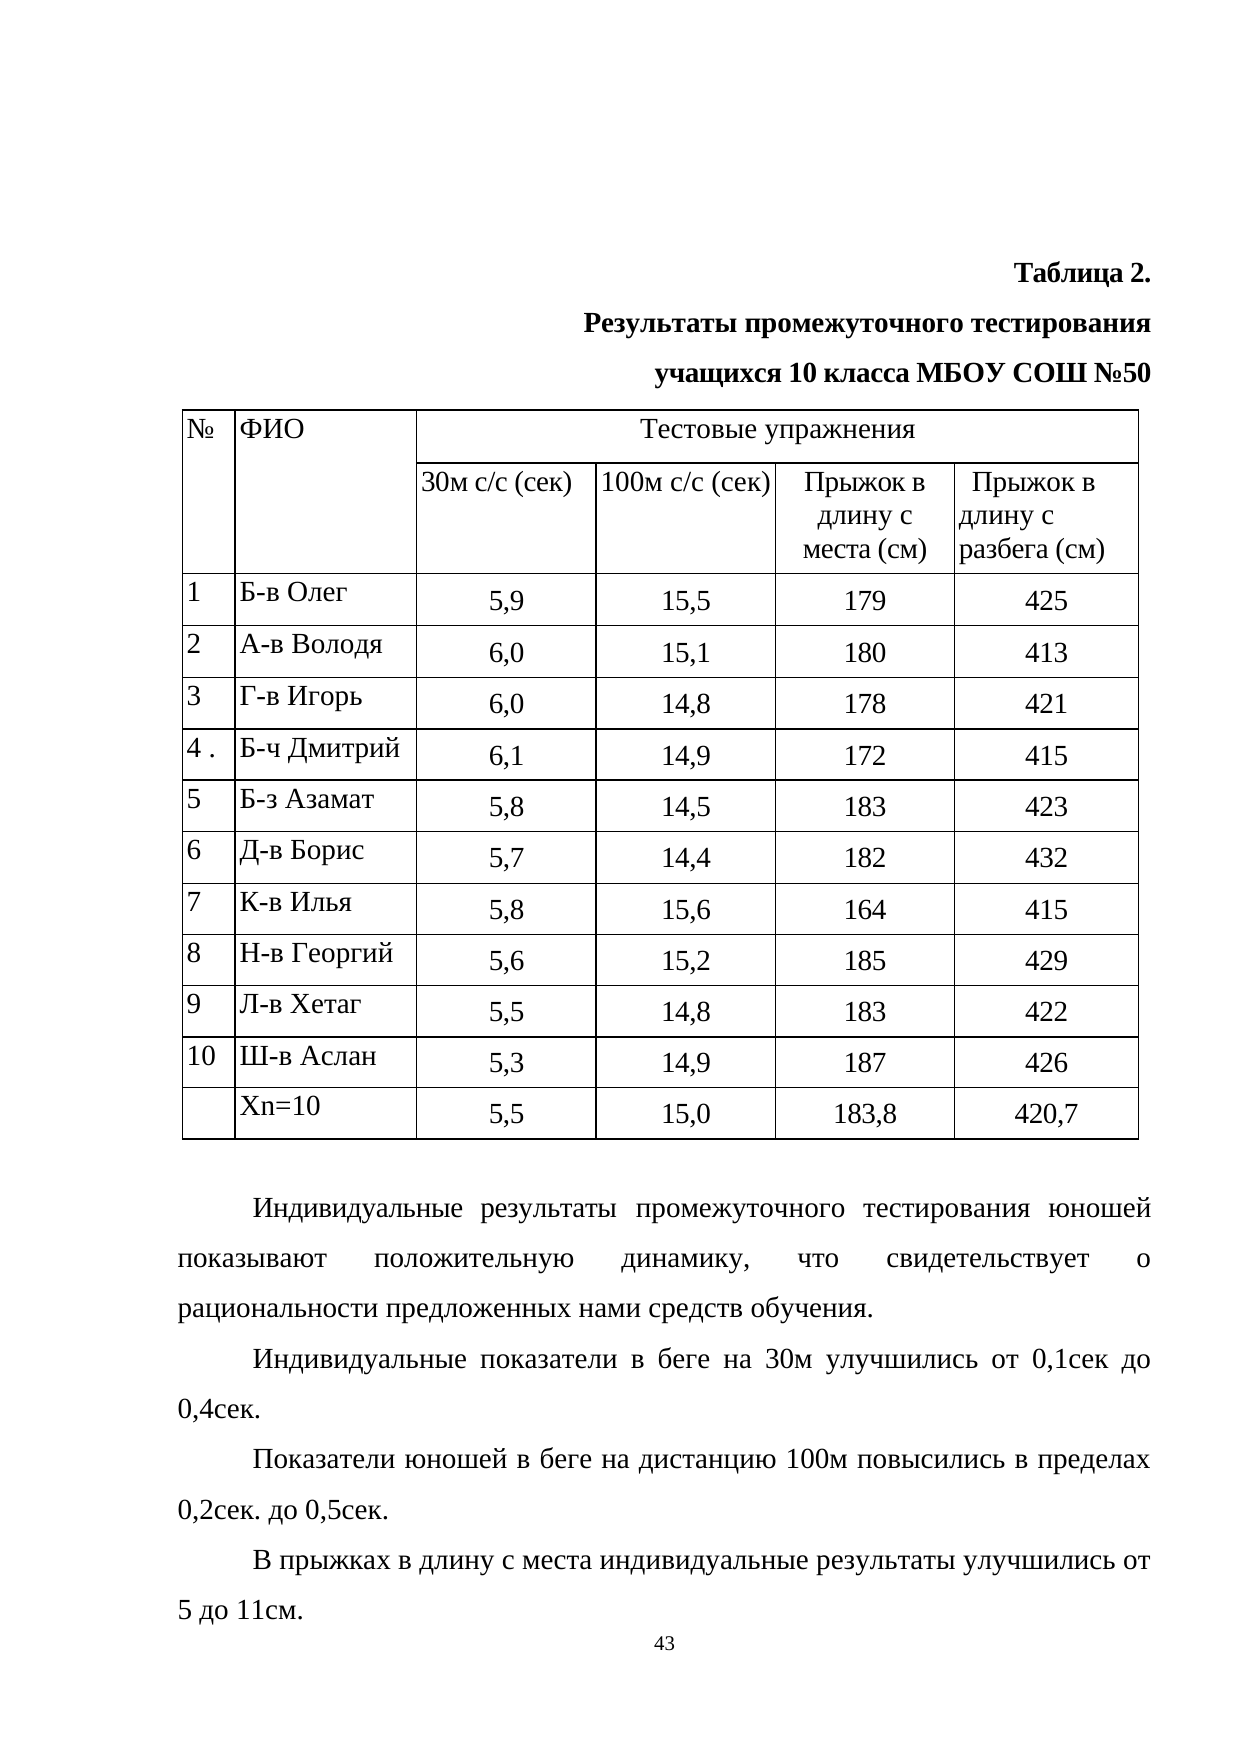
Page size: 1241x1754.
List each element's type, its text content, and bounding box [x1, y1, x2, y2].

text Таблица 2. [177, 255, 1152, 288]
table_cell 14,9 [597, 1038, 775, 1087]
table_cell 10 [183, 1038, 234, 1087]
table_cell 5,5 [417, 986, 595, 1036]
table_cell 432 [955, 832, 1138, 883]
table_cell 15,6 [597, 884, 775, 934]
table_cell 182 [776, 832, 954, 883]
table_cell 3 [183, 678, 234, 728]
table_cell 5,6 [417, 935, 595, 985]
table_cell 4 . [183, 730, 234, 779]
table_cell 5,5 [417, 1088, 595, 1138]
table_cell 14,8 [597, 986, 775, 1036]
table_cell 6,1 [417, 730, 595, 779]
table_cell 179 [776, 574, 954, 625]
table_cell 415 [955, 884, 1138, 934]
text Индивидуальные результаты промежуточного тестирования юношей показывают положительную динамику, что свидетельствует о рациональности предложенных нами средств обучения. [177, 1190, 1152, 1324]
text учащихся 10 класса МБОУ СОШ №50 [177, 355, 1152, 389]
table_cell 5,8 [417, 781, 595, 831]
text Индивидуальные показатели в беге на 30м улучшились от 0,1сек до 0,4сек. [177, 1341, 1152, 1425]
table_cell 164 [776, 884, 954, 934]
table_header Тестовые упражнения [417, 411, 1138, 462]
table_cell 425 [955, 574, 1138, 625]
table_cell 14,4 [597, 832, 775, 883]
table_cell 5,7 [417, 832, 595, 883]
text Показатели юношей в беге на дистанцию 100м повысились в пределах 0,2сек. до 0,5сек. [177, 1442, 1152, 1525]
table_cell 9 [183, 986, 234, 1036]
table_cell 183 [776, 781, 954, 831]
table_cell 14,9 [597, 730, 775, 779]
table_cell Г-в Игорь [236, 678, 416, 728]
table_cell 183 [776, 986, 954, 1036]
table_cell 14,5 [597, 781, 775, 831]
table_cell Л-в Хетаг [236, 986, 416, 1036]
table_cell 5,9 [417, 574, 595, 625]
table_cell 15,0 [597, 1088, 775, 1138]
table_cell 421 [955, 678, 1138, 728]
text Результаты промежуточного тестирования [177, 305, 1152, 339]
table_cell К-в Илья [236, 884, 416, 934]
table_cell 183,8 [776, 1088, 954, 1138]
table_cell 8 [183, 935, 234, 985]
table_cell 15,5 [597, 574, 775, 625]
table_cell Хn=10 [236, 1088, 416, 1138]
table_cell 1 [183, 574, 234, 625]
text В прыжках в длину с места индивидуальные результаты улучшились от 5 до 11см. [177, 1542, 1152, 1626]
table_cell 7 [183, 884, 234, 934]
table_cell 415 [955, 730, 1138, 779]
table_cell 15,2 [597, 935, 775, 985]
table_cell 423 [955, 781, 1138, 831]
table_cell 5,8 [417, 884, 595, 934]
table_cell А-в Володя [236, 626, 416, 677]
table_cell Н-в Георгий [236, 935, 416, 985]
table_cell Прыжок в длину с разбега (см) [955, 464, 1138, 573]
table_cell 413 [955, 626, 1138, 677]
table_cell 5,3 [417, 1038, 595, 1087]
table_cell 178 [776, 678, 954, 728]
table_header № [183, 411, 234, 573]
table_cell 180 [776, 626, 954, 677]
table_cell 6,0 [417, 626, 595, 677]
table_cell Б-в Олег [236, 574, 416, 625]
table_cell 14,8 [597, 678, 775, 728]
table_cell Б-з Азамат [236, 781, 416, 831]
table_cell 429 [955, 935, 1138, 985]
table_header ФИО [236, 411, 416, 573]
table_cell 420,7 [955, 1088, 1138, 1138]
table_cell 187 [776, 1038, 954, 1087]
table_cell 30м с/с (сек) [417, 464, 595, 573]
table_cell Прыжок в длину с места (см) [776, 464, 954, 573]
table_cell [183, 1088, 234, 1138]
table_cell 422 [955, 986, 1138, 1036]
table_cell 15,1 [597, 626, 775, 677]
table_cell 2 [183, 626, 234, 677]
table_cell 5 [183, 781, 234, 831]
table_cell 185 [776, 935, 954, 985]
table_cell 6,0 [417, 678, 595, 728]
table_cell Ш-в Аслан [236, 1038, 416, 1087]
table_cell Б-ч Дмитрий [236, 730, 416, 779]
table_cell 172 [776, 730, 954, 779]
table_cell 426 [955, 1038, 1138, 1087]
table_cell 100м с/с (сек) [597, 464, 775, 573]
table_cell 6 [183, 832, 234, 883]
table_cell Д-в Борис [236, 832, 416, 883]
